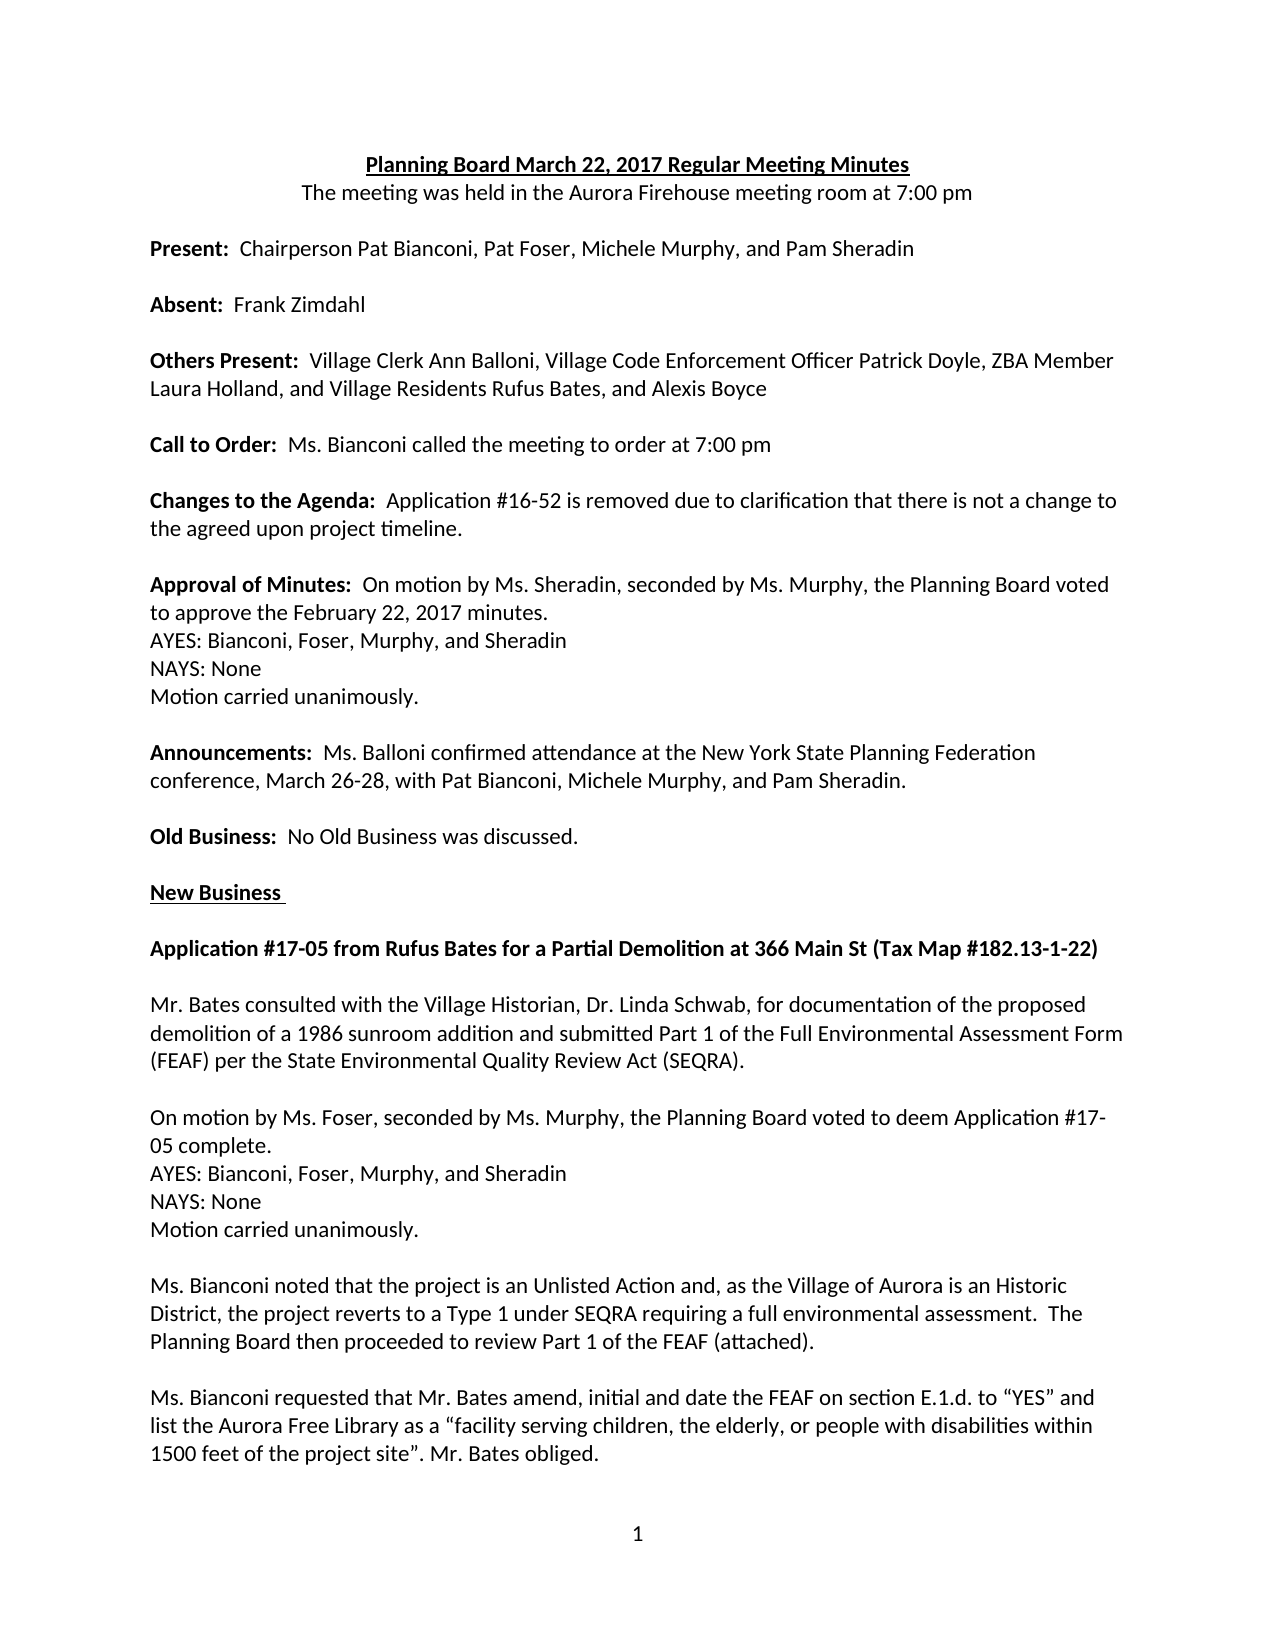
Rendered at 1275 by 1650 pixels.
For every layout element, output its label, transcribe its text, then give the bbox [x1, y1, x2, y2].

text NAYS: None [150, 654, 1125, 682]
text Ms. Bianconi requested that Mr. Bates amend, initial and date the FEAF on section E.1.d. to “YES” and list the Aurora Free Library as a “facility serving children, the elderly, or people with disabilities within 1500 feet of the project site”. Mr. Bates obliged. [150, 1383, 1125, 1467]
text New Business [150, 878, 1125, 907]
text Ms. Bianconi noted that the project is an Unlisted Action and, as the Village of Aurora is an Historic District, the project reverts to a Type 1 under SEQRA requiring a full environmental assessment. The Planning Board then proceeded to review Part 1 of the FEAF (attached). [150, 1271, 1125, 1355]
text Old Business: No Old Business was discussed. [150, 822, 1125, 851]
text Planning Board March 22, 2017 Regular Meeting Minutes [150, 150, 1125, 178]
text Announcements: Ms. Balloni confirmed attendance at the New York State Planning Federation conference, March 26-28, with Pat Bianconi, Michele Murphy, and Pam Sheradin. [150, 738, 1125, 794]
text Motion carried unanimously. [150, 682, 1125, 710]
text NAYS: None [150, 1187, 1125, 1215]
text AYES: Bianconi, Foser, Murphy, and Sheradin [150, 626, 1125, 654]
text Present: Chairperson Pat Bianconi, Pat Foser, Michele Murphy, and Pam Sheradin [150, 234, 1125, 262]
text Approval of Minutes: On motion by Ms. Sheradin, seconded by Ms. Murphy, the Planning Board voted to approve the February 22, 2017 minutes. [150, 570, 1125, 626]
text Mr. Bates consulted with the Village Historian, Dr. Linda Schwab, for documentation of the proposed demolition of a 1986 sunroom addition and submitted Part 1 of the Full Environmental Assessment Form (FEAF) per the State Environmental Quality Review Act (SEQRA). [150, 991, 1125, 1075]
text Application #17-05 from Rufus Bates for a Partial Demolition at 366 Main St (Tax Map #182.13-1-22) [150, 934, 1125, 963]
text Absent: Frank Zimdahl [150, 290, 1125, 318]
text The meeting was held in the Aurora Firehouse meeting room at 7:00 pm [150, 178, 1125, 206]
text On motion by Ms. Foser, seconded by Ms. Murphy, the Planning Board voted to deem Application #17-05 complete. [150, 1103, 1125, 1159]
text Call to Order: Ms. Bianconi called the meeting to order at 7:00 pm [150, 430, 1125, 458]
text AYES: Bianconi, Foser, Murphy, and Sheradin [150, 1159, 1125, 1187]
text Changes to the Agenda: Application #16-52 is removed due to clarification that there is not a change to the agreed upon project timeline. [150, 486, 1125, 542]
text Motion carried unanimously. [150, 1215, 1125, 1243]
text Others Present: Village Clerk Ann Balloni, Village Code Enforcement Officer Patrick Doyle, ZBA Member Laura Holland, and Village Residents Rufus Bates, and Alexis Boyce [150, 346, 1125, 402]
